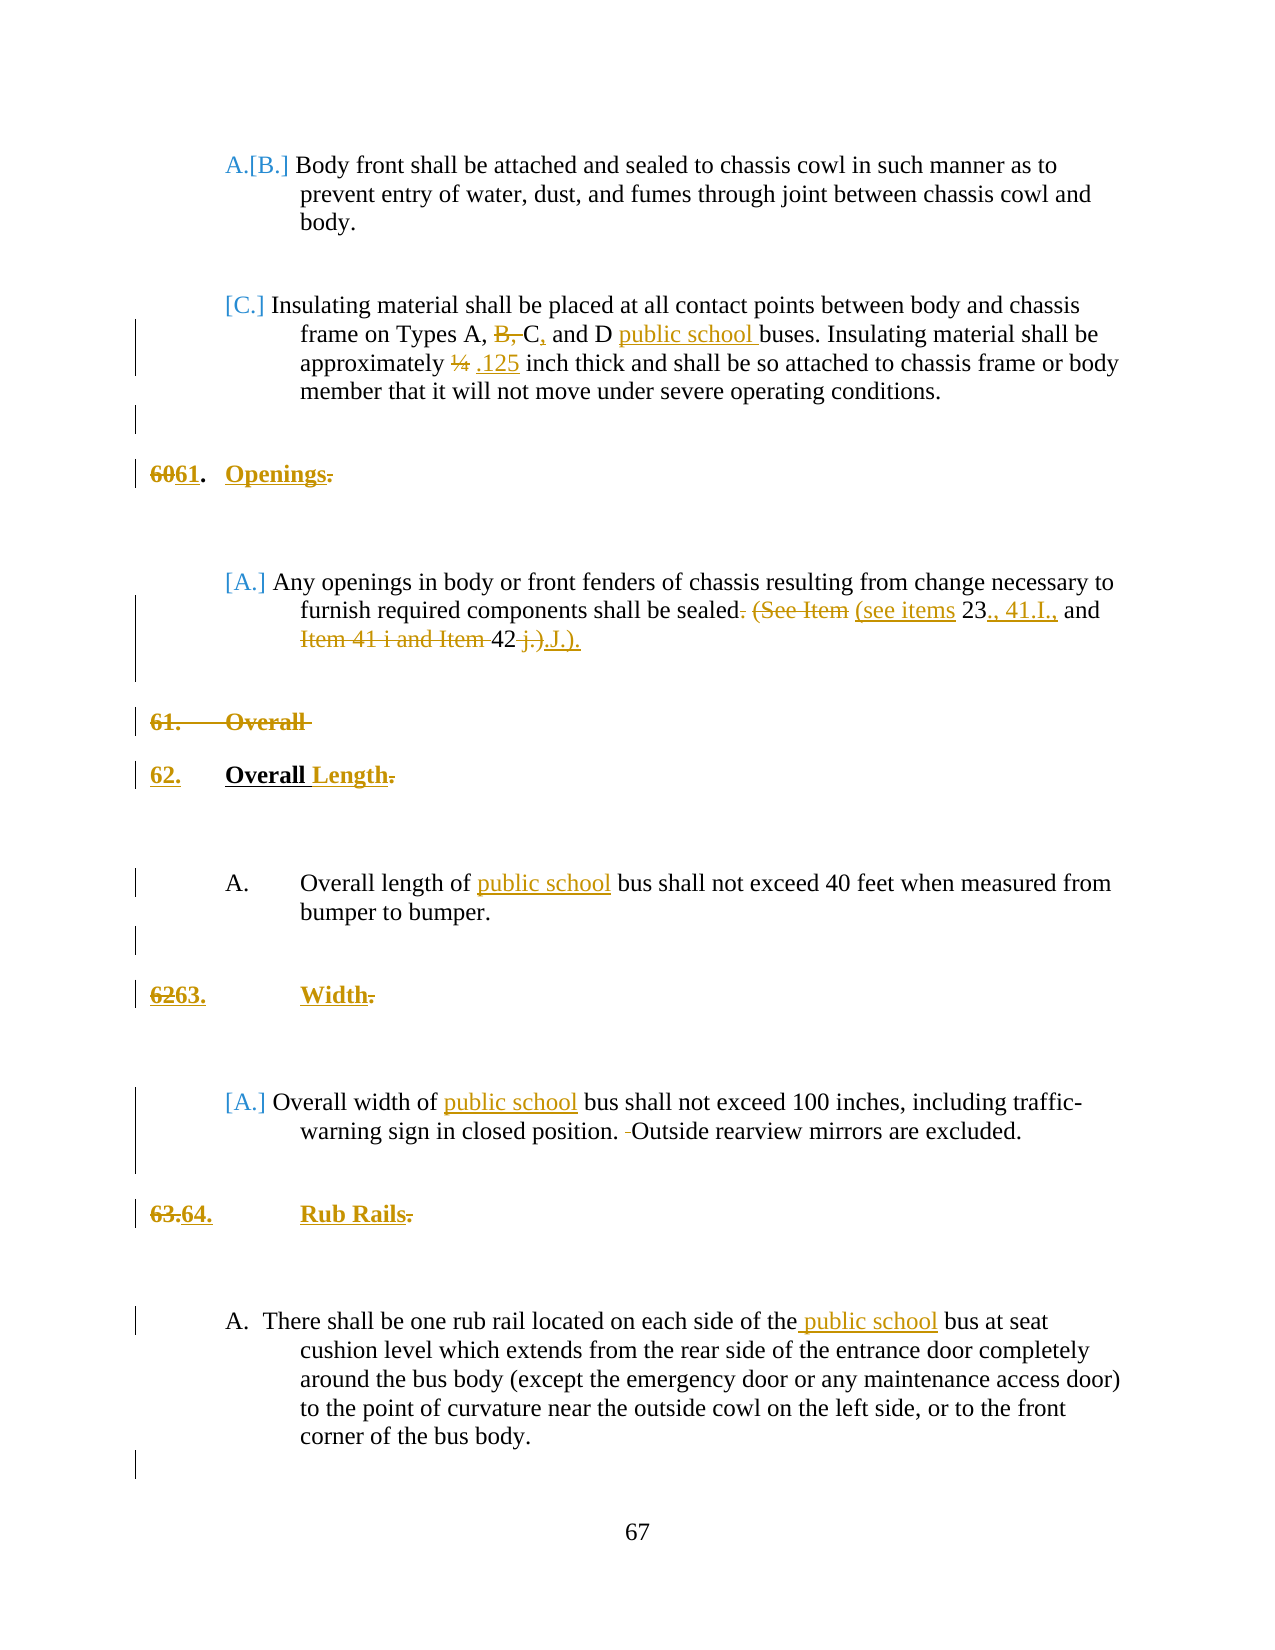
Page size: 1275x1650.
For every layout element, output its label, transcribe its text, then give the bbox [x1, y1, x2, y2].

list Overall width of bus shall not exceed 100 inches, including traffic-warning sign in closed position. Outside rearview mirrors are excluded. [225, 1087, 1125, 1145]
list Overall length of bus shall not exceed 40 feet when measured from bumper to bumper. [225, 868, 1125, 926]
list There shall be one rub rail located on each side of the bus at seat cushion level which extends from the rear side of the entrance door completely around the bus body (except the emergency door or any maintenance access door) to the point of curvature near the outside cowl on the left side, or to the front corner of the bus body. [225, 1306, 1125, 1450]
text . Openings [150, 459, 1125, 488]
list Any openings in body or front fenders of chassis resulting from change necessary to furnish required components shall be sealed 23 and 42 [225, 567, 1125, 653]
text Overall Length [150, 761, 1125, 789]
list Body front shall be attached and sealed to chassis cowl in such manner as to prevent entry of water, dust, and fumes through joint between chassis cowl and body. [225, 150, 1125, 236]
list Insulating material shall be placed at all contact points between body and chassis frame on Types A, C and D buses. Insulating material shall be approximately inch thick and shall be so attached to chassis frame or body member that it will not move under severe operating conditions. [225, 290, 1125, 405]
text Width [150, 980, 1125, 1008]
text Rub Rails [150, 1199, 1125, 1227]
